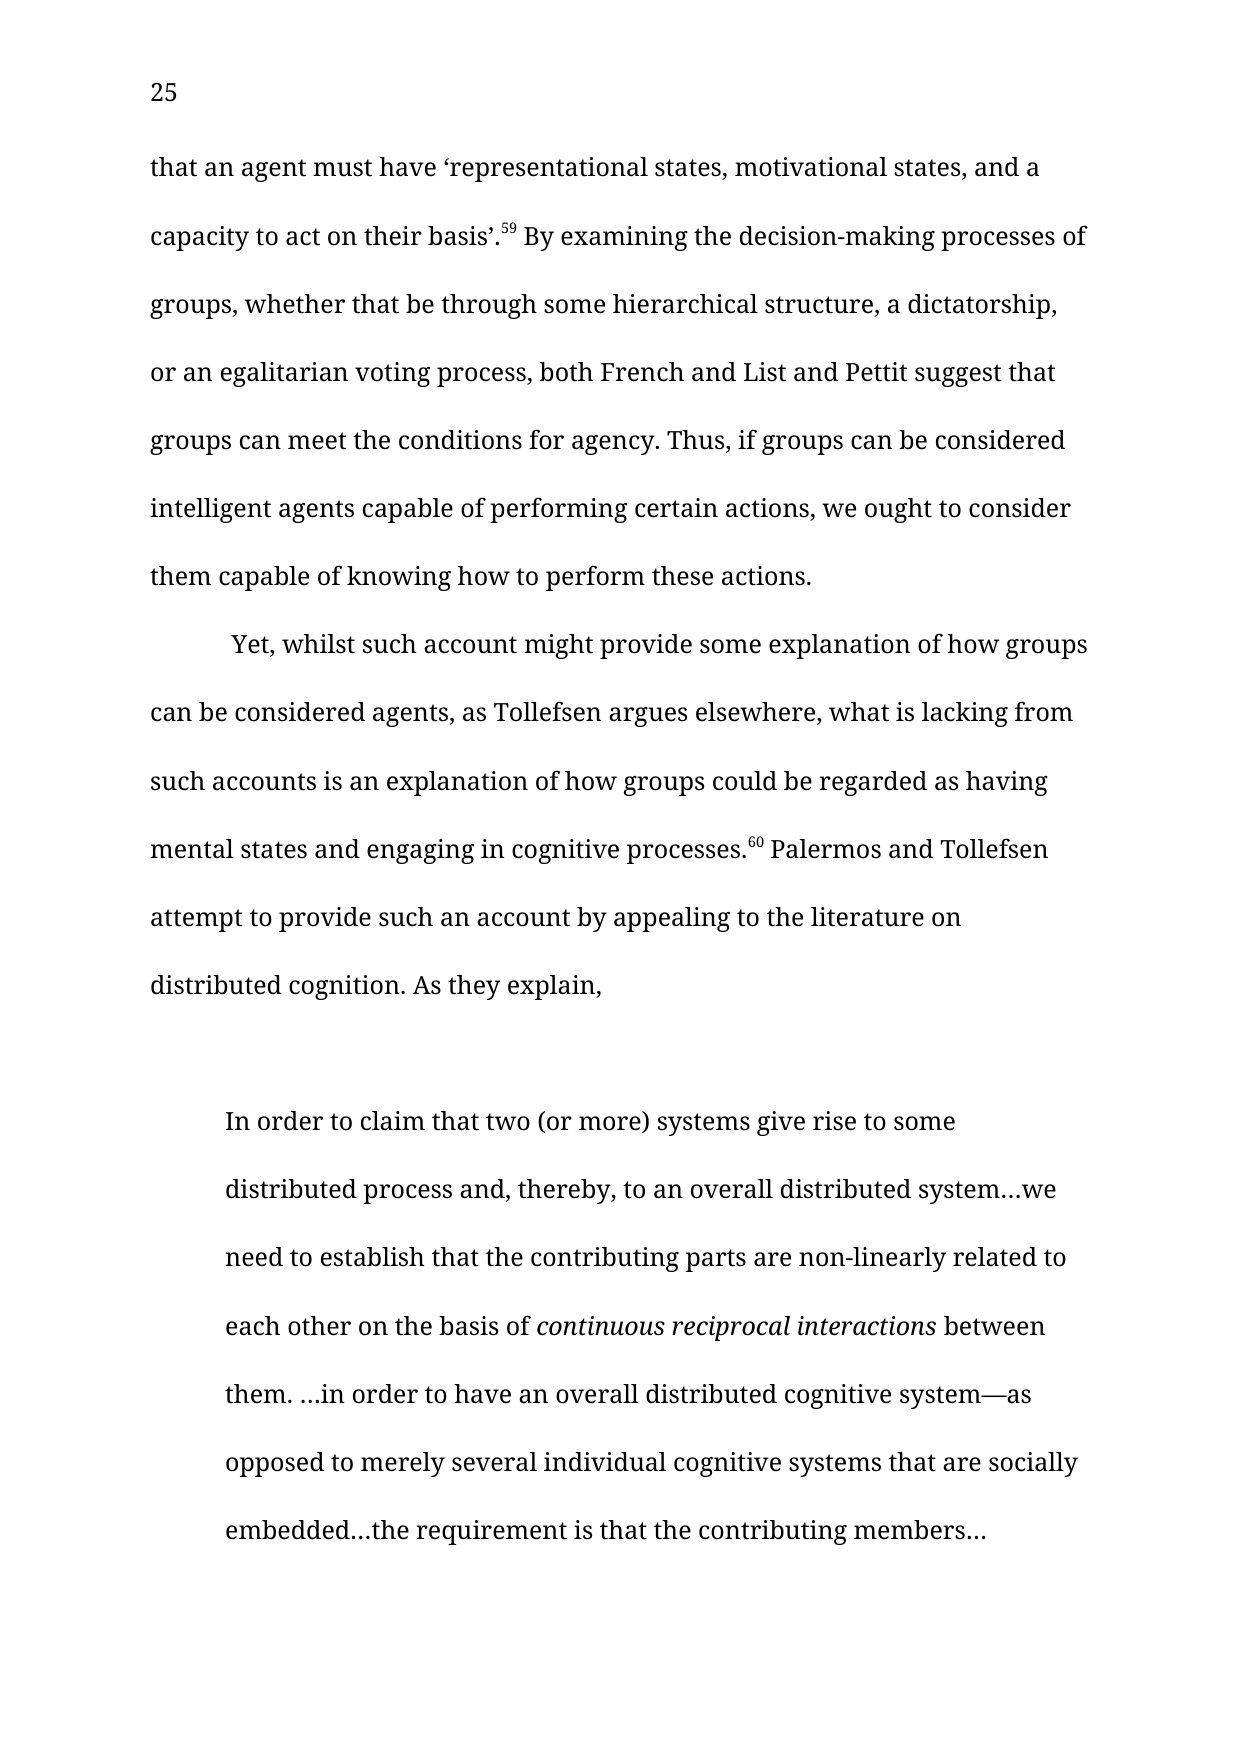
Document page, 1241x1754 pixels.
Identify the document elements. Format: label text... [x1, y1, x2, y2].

text Yet, whilst such account might provide some explanation of how groups can be considered agents, as Tollefsen argues elsewhere, what is lacking from such accounts is an explanation of how groups could be regarded as having mental states and engaging in cognitive processes. Palermos and Tollefsen attempt to provide such an account by appealing to the literature on distributed cognition. As they explain, [150, 627, 1090, 1002]
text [225, 1104, 1090, 1547]
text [150, 150, 1090, 593]
